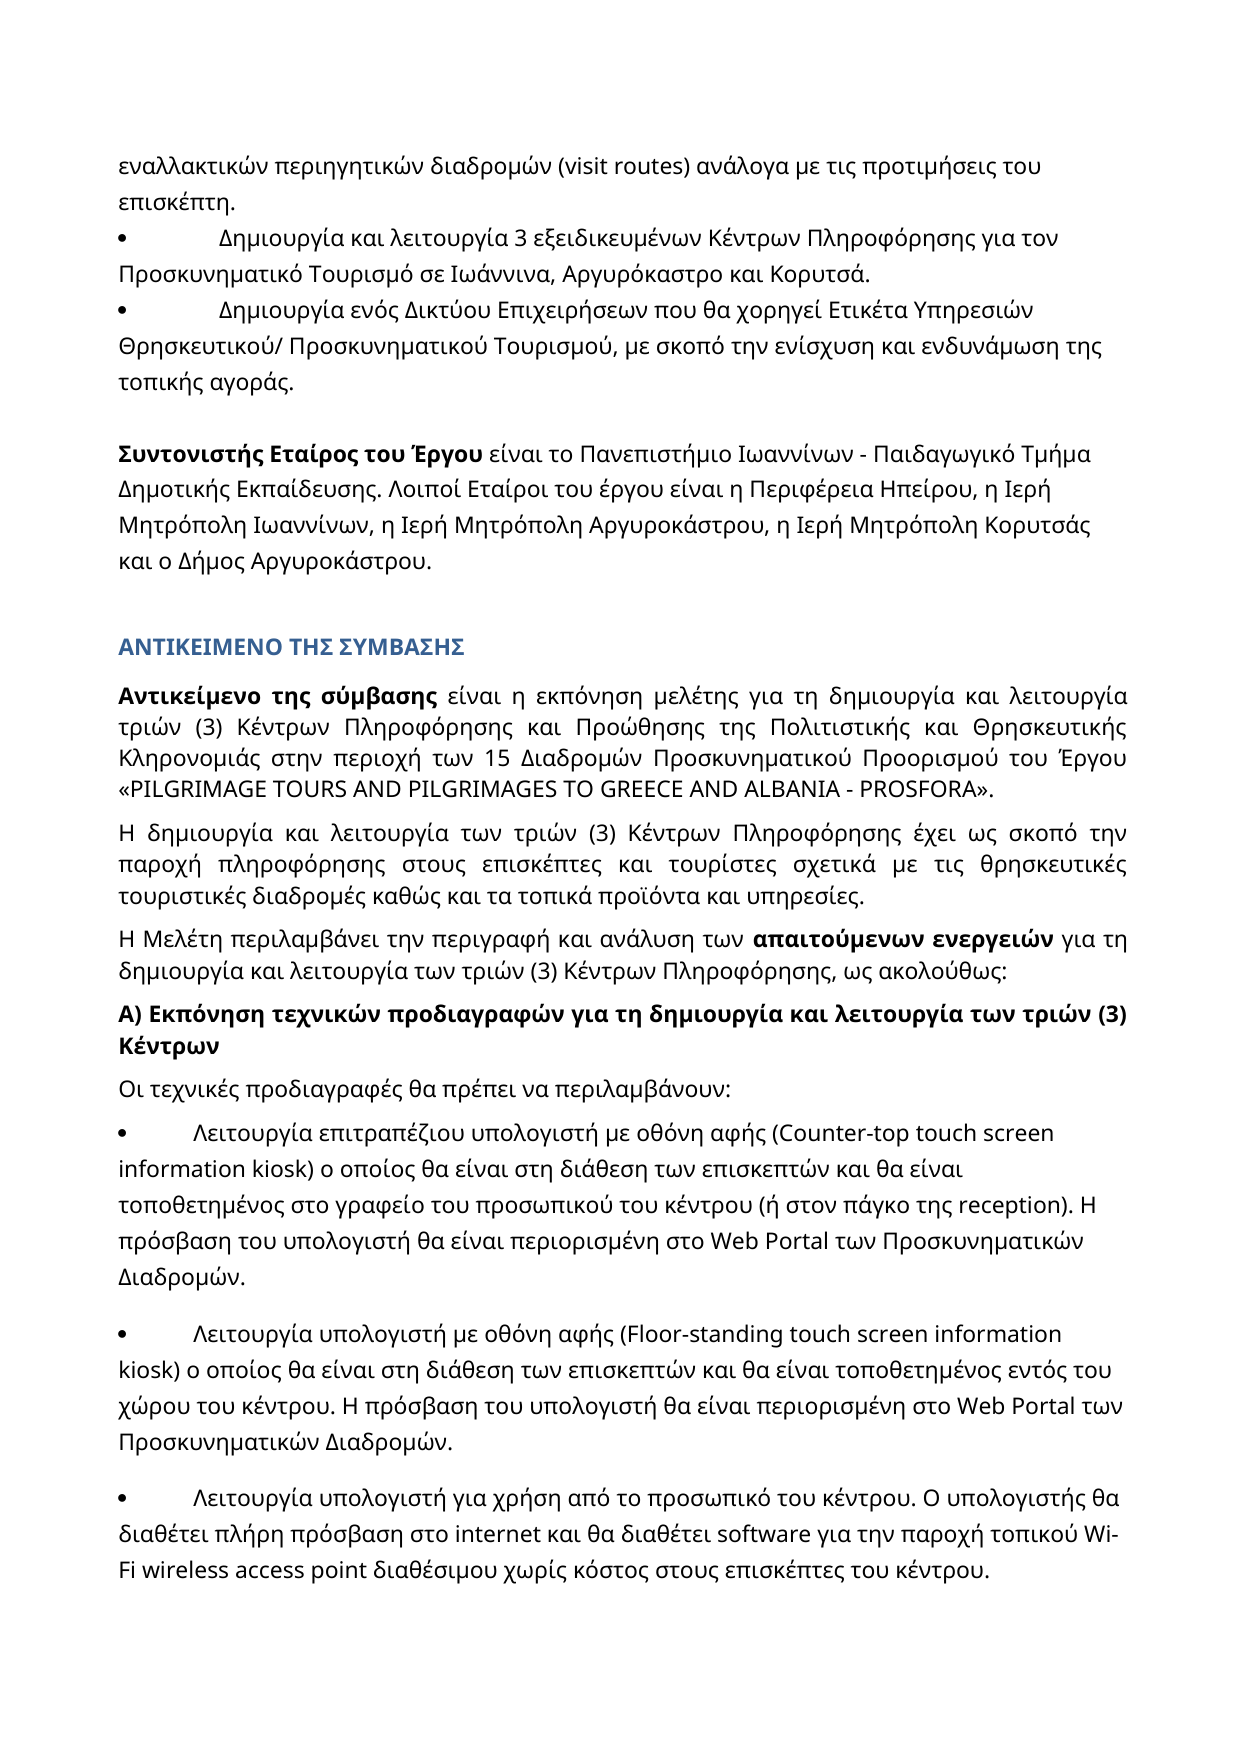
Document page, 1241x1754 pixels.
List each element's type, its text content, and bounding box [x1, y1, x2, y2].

text Η Μελέτη περιλαμβάνει την περιγραφή και ανάλυση των απαιτούμενων ενεργειών για τη δημιουργία και λειτουργία των τριών (3) Κέντρων Πληροφόρησης, ως ακολούθως: [118, 923, 1128, 986]
text Η δημιουργία και λειτουργία των τριών (3) Κέντρων Πληροφόρησης έχει ως σκοπό την παροχή πληροφόρησης στους επισκέπτες και τουρίστες σχετικά με τις θρησκευτικές τουριστικές διαδρομές καθώς και τα τοπικά προϊόντα και υπηρεσίες. [118, 817, 1128, 911]
list Λειτουργία επιτραπέζιου υπολογιστή με οθόνη αφής (Counter-top touch screen information kiosk) ο οποίος θα είναι στη διάθεση των επισκεπτών και θα είναι τοποθετημένος στο γραφείο του προσωπικού του κέντρου (ή στον πάγκο της reception). Η πρόσβαση του υπολογιστή θα είναι περιορισμένη στο Web Portal των Προσκυνηματικών Διαδρομών. [118, 1117, 1128, 1292]
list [118, 150, 1128, 217]
list Λειτουργία υπολογιστή με οθόνη αφής (Floor-standing touch screen information kiosk) ο οποίος θα είναι στη διάθεση των επισκεπτών και θα είναι τοποθετημένος εντός του χώρου του κέντρου. Η πρόσβαση του υπολογιστή θα είναι περιορισμένη στο Web Portal των Προσκυνηματικών Διαδρομών. [118, 1318, 1128, 1457]
text Α) Εκπόνηση τεχνικών προδιαγραφών για τη δημιουργία και λειτουργία των τριών (3) Κέντρων [118, 998, 1128, 1061]
list Λειτουργία υπολογιστή για χρήση από το προσωπικό του κέντρου. Ο υπολογιστής θα διαθέτει πλήρη πρόσβαση στο internet και θα διαθέτει software για την παροχή τοπικού Wi-Fi wireless access point διαθέσιμου χωρίς κόστος στους επισκέπτες του κέντρου. [118, 1482, 1128, 1585]
text Αντικείμενο της σύμβασης είναι η εκπόνηση μελέτης για τη δημιουργία και λειτουργία τριών (3) Κέντρων Πληροφόρησης και Προώθησης της Πολιτιστικής και Θρησκευτικής Κληρονομιάς στην περιοχή των 15 Διαδρομών Προσκυνηματικού Προορισμού του Έργου «PILGRIMAGE TOURS AND PILGRIMAGES TO GREECE AND ALBANIA - PROSFORA». [118, 680, 1128, 805]
text Οι τεχνικές προδιαγραφές θα πρέπει να περιλαμβάνουν: [118, 1073, 1128, 1105]
text ΑΝΤΙΚΕΙΜΕΝΟ ΤΗΣ ΣΥΜΒΑΣΗΣ [118, 631, 1128, 662]
list Δημιουργία ενός Δικτύου Επιχειρήσεων που θα χορηγεί Ετικέτα Υπηρεσιών Θρησκευτικού/ Προσκυνηματικού Τουρισμού, με σκοπό την ενίσχυση και ενδυνάμωση της τοπικής αγοράς. [118, 294, 1128, 397]
list Δημιουργία και λειτουργία 3 εξειδικευμένων Κέντρων Πληροφόρησης για τον Προσκυνηματικό Τουρισμό σε Ιωάννινα, Αργυρόκαστρο και Κορυτσά. [118, 222, 1128, 289]
text Συντονιστής Εταίρος του Έργου είναι το Πανεπιστήμιο Ιωαννίνων - Παιδαγωγικό Τμήμα Δημοτικής Eκπαίδευσης. Λοιποί Εταίροι του έργου είναι η Περιφέρεια Ηπείρου, η Ιερή Μητρόπολη Ιωαννίνων, η Ιερή Μητρόπολη Αργυροκάστρου, η Ιερή Μητρόπολη Κορυτσάς και ο Δήμος Αργυροκάστρου. [118, 437, 1128, 577]
